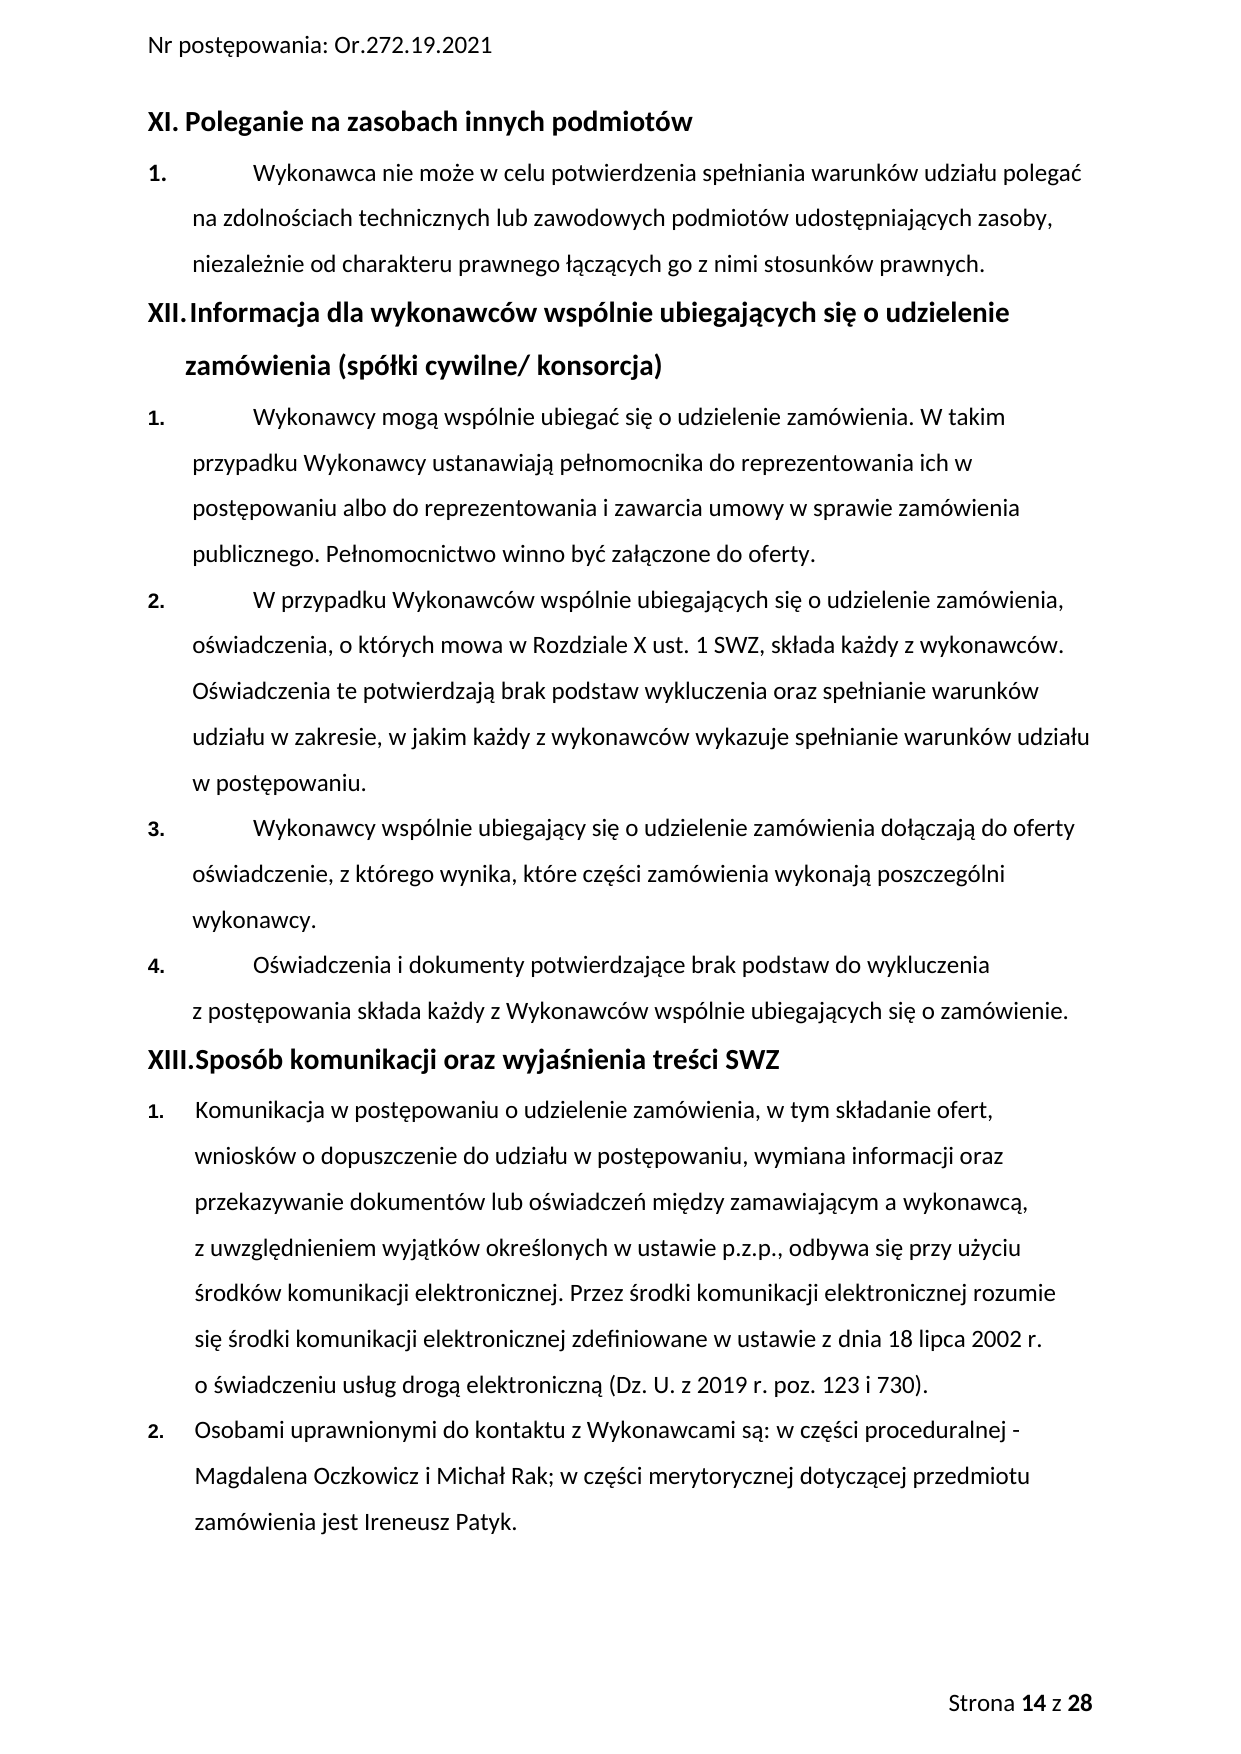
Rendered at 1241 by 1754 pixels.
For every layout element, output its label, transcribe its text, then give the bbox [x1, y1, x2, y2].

list Wykonawcy mogą wspólnie ubiegać się o udzielenie zamówienia. W takim przypadku Wykonawcy ustanawiają pełnomocnika do reprezentowania ich w postępowaniu albo do reprezentowania i zawarcia umowy w sprawie zamówienia publicznego. Pełnomocnictwo winno być załączone do oferty. [148, 401, 1092, 569]
subtitle Poleganie na zasobach innych podmiotów [148, 103, 1092, 139]
subtitle Informacja dla wykonawców wspólnie ubiegających się o udzielenie zamówienia (spółki cywilne/ konsorcja) [148, 294, 1092, 383]
list Komunikacja w postępowaniu o udzielenie zamówienia, w tym składanie ofert, wniosków o dopuszczenie do udziału w postępowaniu, wymiana informacji oraz przekazywanie dokumentów lub oświadczeń między zamawiającym a wykonawcą, z uwzględnieniem wyjątków określonych w ustawie p.z.p., odbywa się przy użyciu środków komunikacji elektronicznej. Przez środki komunikacji elektronicznej rozumie się środki komunikacji elektronicznej zdefiniowane w ustawie z dnia 18 lipca 2002 r. o świadczeniu usług drogą elektroniczną (Dz. U. z 2019 r. poz. 123 i 730). [148, 1094, 1083, 1399]
subtitle Sposób komunikacji oraz wyjaśnienia treści SWZ [148, 1041, 1092, 1077]
list Oświadczenia i dokumenty potwierdzające brak podstaw do wykluczenia z postępowania składa każdy z Wykonawców wspólnie ubiegających się o zamówienie. [148, 950, 1092, 1026]
list Wykonawcy wspólnie ubiegający się o udzielenie zamówienia dołączają do oferty oświadczenie, z którego wynika, które części zamówienia wykonają poszczególni wykonawcy. [148, 812, 1092, 934]
list Wykonawca nie może w celu potwierdzenia spełniania warunków udziału polegać na zdolnościach technicznych lub zawodowych podmiotów udostępniających zasoby, niezależnie od charakteru prawnego łączących go z nimi stosunków prawnych. [148, 157, 1090, 279]
list W przypadku Wykonawców wspólnie ubiegających się o udzielenie zamówienia, oświadczenia, o których mowa w Rozdziale X ust. 1 SWZ, składa każdy z wykonawców. Oświadczenia te potwierdzają brak podstaw wykluczenia oraz spełnianie warunków udziału w zakresie, w jakim każdy z wykonawców wykazuje spełnianie warunków udziału w postępowaniu. [148, 584, 1092, 797]
list Osobami uprawnionymi do kontaktu z Wykonawcami są: w części proceduralnej - Magdalena Oczkowicz i Michał Rak; w części merytorycznej dotyczącej przedmiotu zamówienia jest Ireneusz Patyk. [148, 1415, 1083, 1537]
